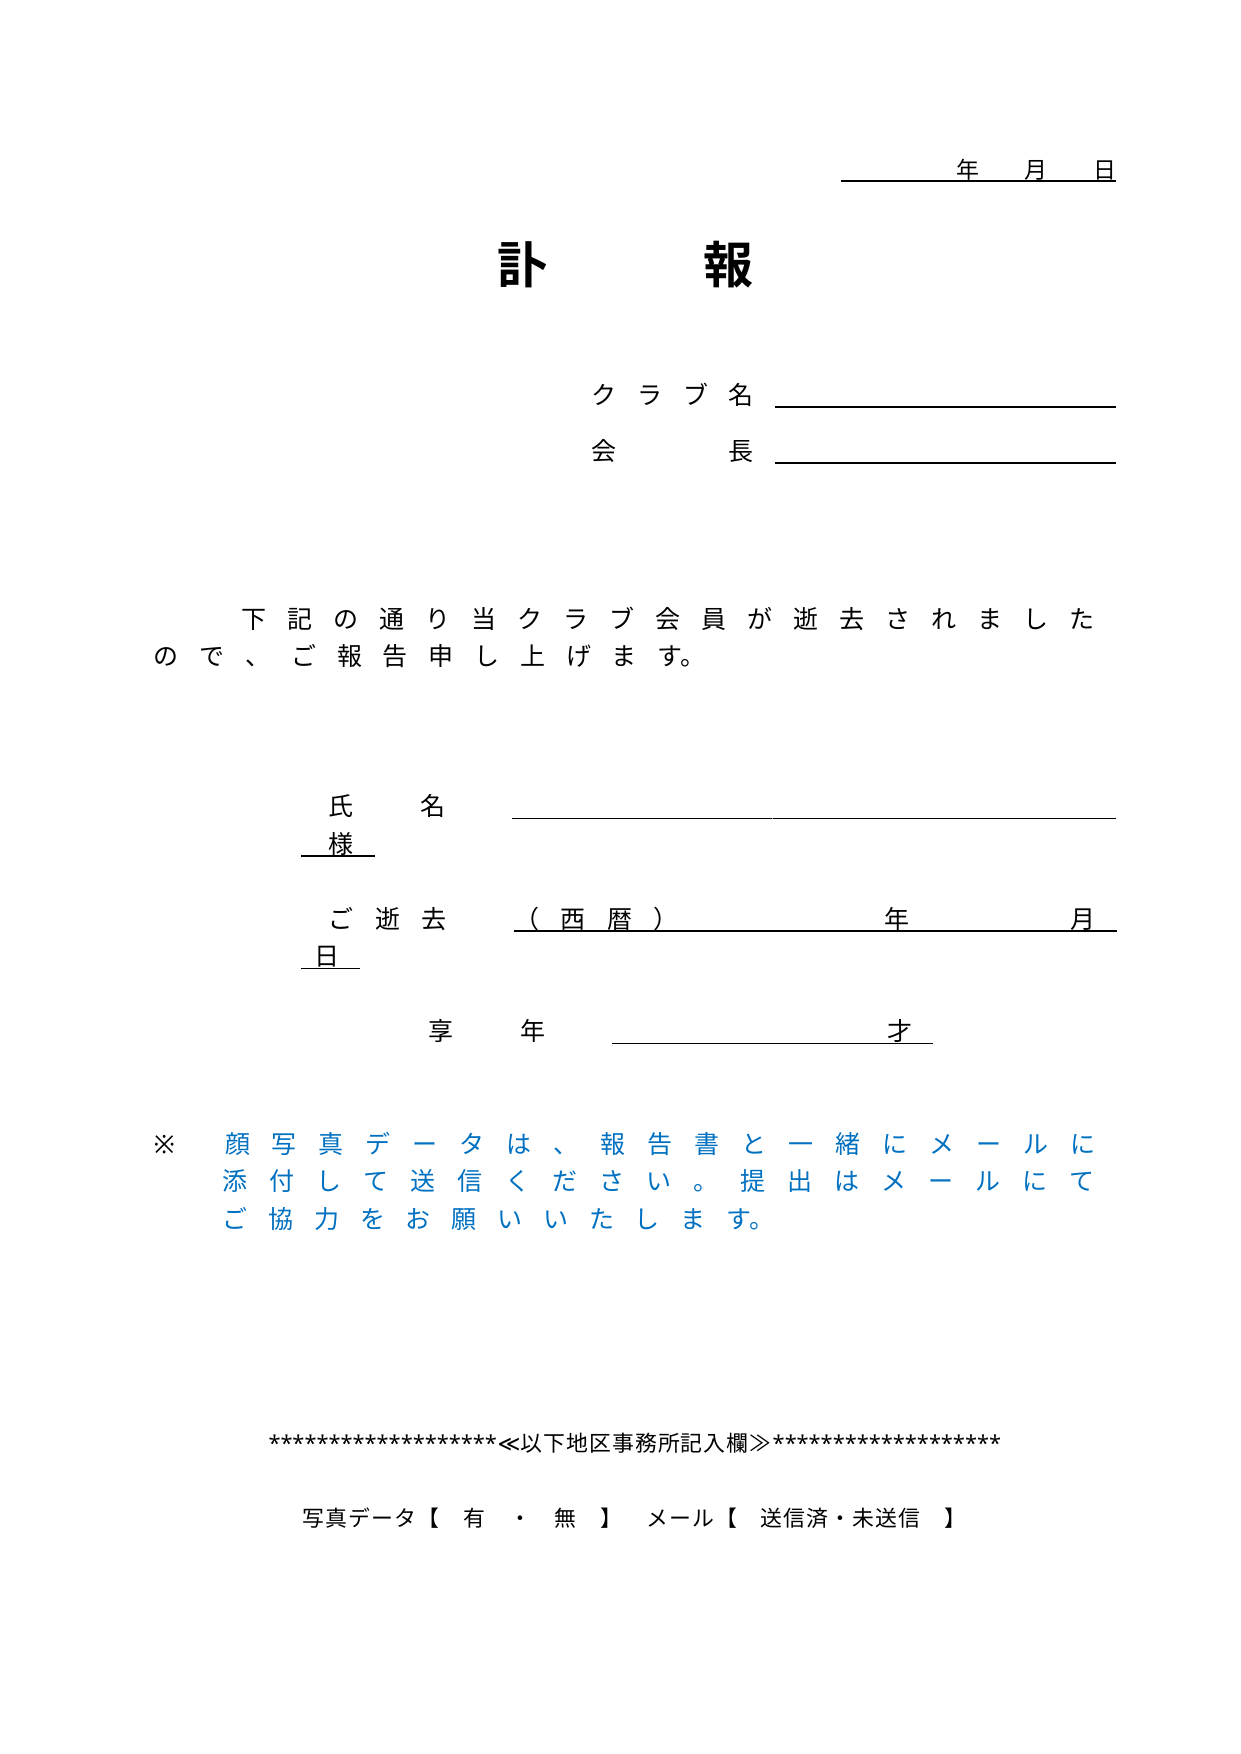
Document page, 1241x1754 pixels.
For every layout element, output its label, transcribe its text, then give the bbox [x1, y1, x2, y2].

text *******************≪以下地区事務所記入欄≫******************* [154, 1423, 1116, 1461]
text ※ 顔写真データは、報告書と一緒にメールに添付して送信ください。提出はメールにてご協力をお願いいたします。 [154, 1123, 1116, 1236]
text ご逝去 （西暦） 年 月 日 [301, 898, 1116, 973]
text 年 月 日 [154, 150, 1116, 187]
text 下記の通り当クラブ会員が逝去されましたので、ご報告申し上げます。 [154, 598, 1116, 673]
text 写真データ【 有 ・ 無 】 メール【 送信済・未送信 】 [154, 1498, 1116, 1536]
text 訃 報 [154, 225, 1116, 300]
text 享 年 才 [301, 1011, 1116, 1048]
text 会 長 [154, 430, 1116, 468]
text 氏 名 様 [301, 786, 1116, 861]
text クラブ名 [154, 375, 1116, 412]
